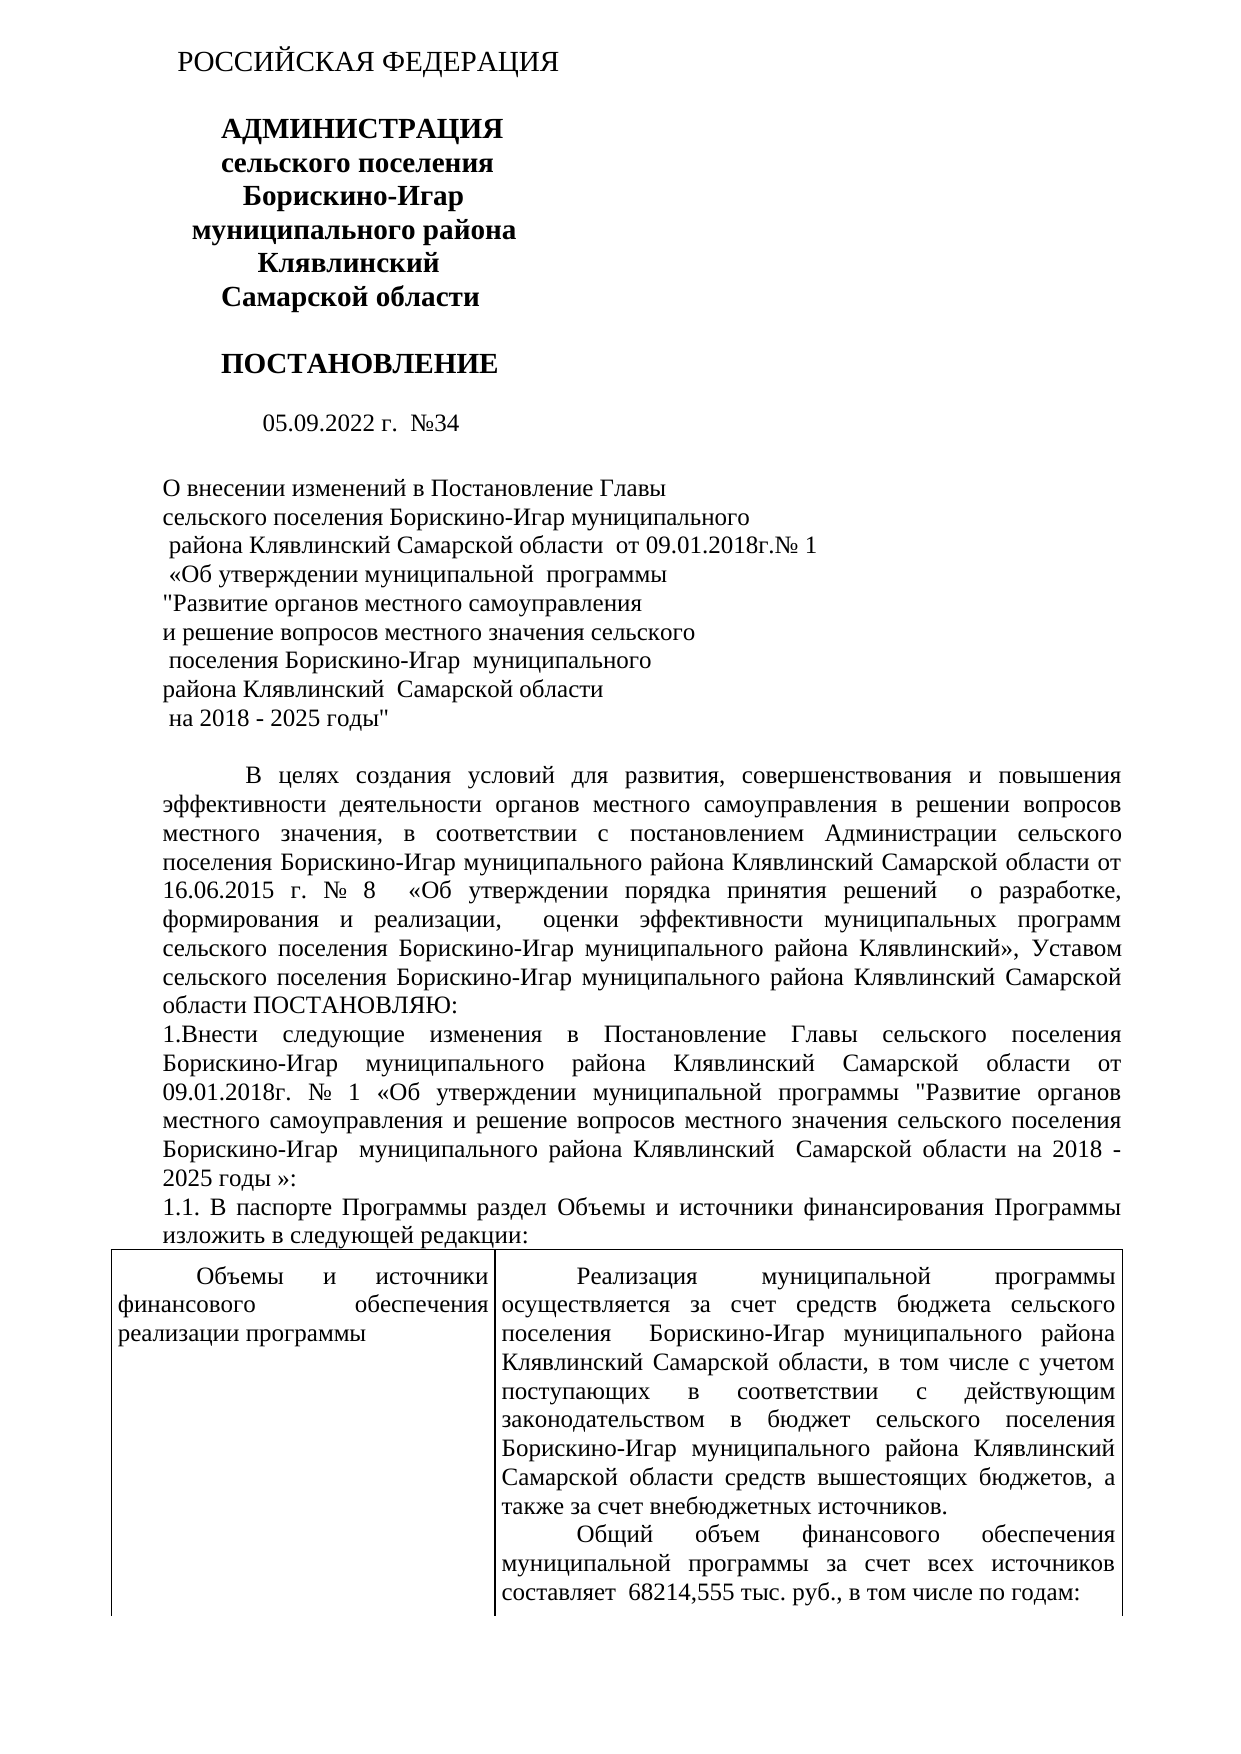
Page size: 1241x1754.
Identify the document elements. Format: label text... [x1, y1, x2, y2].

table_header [496, 1250, 1122, 1616]
text АДМИНИСТРАЦИЯ [162, 111, 1122, 145]
title 1.Внести следующие изменения в Постановление Главы сельского поселения Борискино-Игар муниципального района Клявлинский Самарской области от 09.01.2018г. № 1 «Об утверждении муниципальной программы "Развитие органов местного самоуправления и решение вопросов местного значения сельского поселения Борискино-Игар муниципального района Клявлинский Самарской области на 2018 - 2025 годы »: [162, 1019, 1122, 1192]
title "Развитие органов местного самоуправления [162, 588, 1122, 617]
title на 2018 - 2025 годы" [162, 703, 1122, 732]
text В целях создания условий для развития, совершенствования и повышения эффективности деятельности органов местного самоуправления в решении вопросов местного значения, в соответствии с постановлением Администрации сельского поселения Борискино-Игар муниципального района Клявлинский Самарской области от 16.06.2015 г. № 8 «Об утверждении порядка принятия решений о разработке, формирования и реализации, оценки эффективности муниципальных программ сельского поселения Борискино-Игар муниципального района Клявлинский», Уставом сельского поселения Борискино-Игар муниципального района Клявлинский Самарской области ПОСТАНОВЛЯЮ: [162, 760, 1122, 1019]
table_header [112, 1250, 494, 1616]
text 1.1. В паспорте Программы раздел Объемы и источники финансирования Программы изложить в следующей редакции: [162, 1192, 1122, 1249]
title «Об утверждении муниципальной программы [162, 559, 1122, 588]
text сельского поселения [162, 145, 1122, 178]
text Клявлинский [162, 246, 1122, 279]
text Борискино-Игар [162, 178, 1122, 212]
text ПОСТАНОВЛЕНИЕ [162, 346, 1122, 380]
text РОССИЙСКАЯ ФЕДЕРАЦИЯ [162, 44, 1122, 78]
text Самарской области [162, 279, 1122, 313]
title района Клявлинский Самарской области [162, 674, 1122, 703]
title и решение вопросов местного значения сельского [162, 617, 1122, 645]
text 05.09.2022 г. №34 [162, 408, 1122, 437]
title О внесении изменений в Постановление Главы [162, 473, 1122, 502]
title сельского поселения Борискино-Игар муниципального [162, 502, 1122, 530]
title поселения Борискино-Игар муниципального [162, 645, 1122, 674]
title района Клявлинский Самарской области от 09.01.2018г.№ 1 [162, 530, 1122, 559]
text муниципального района [162, 212, 1122, 246]
